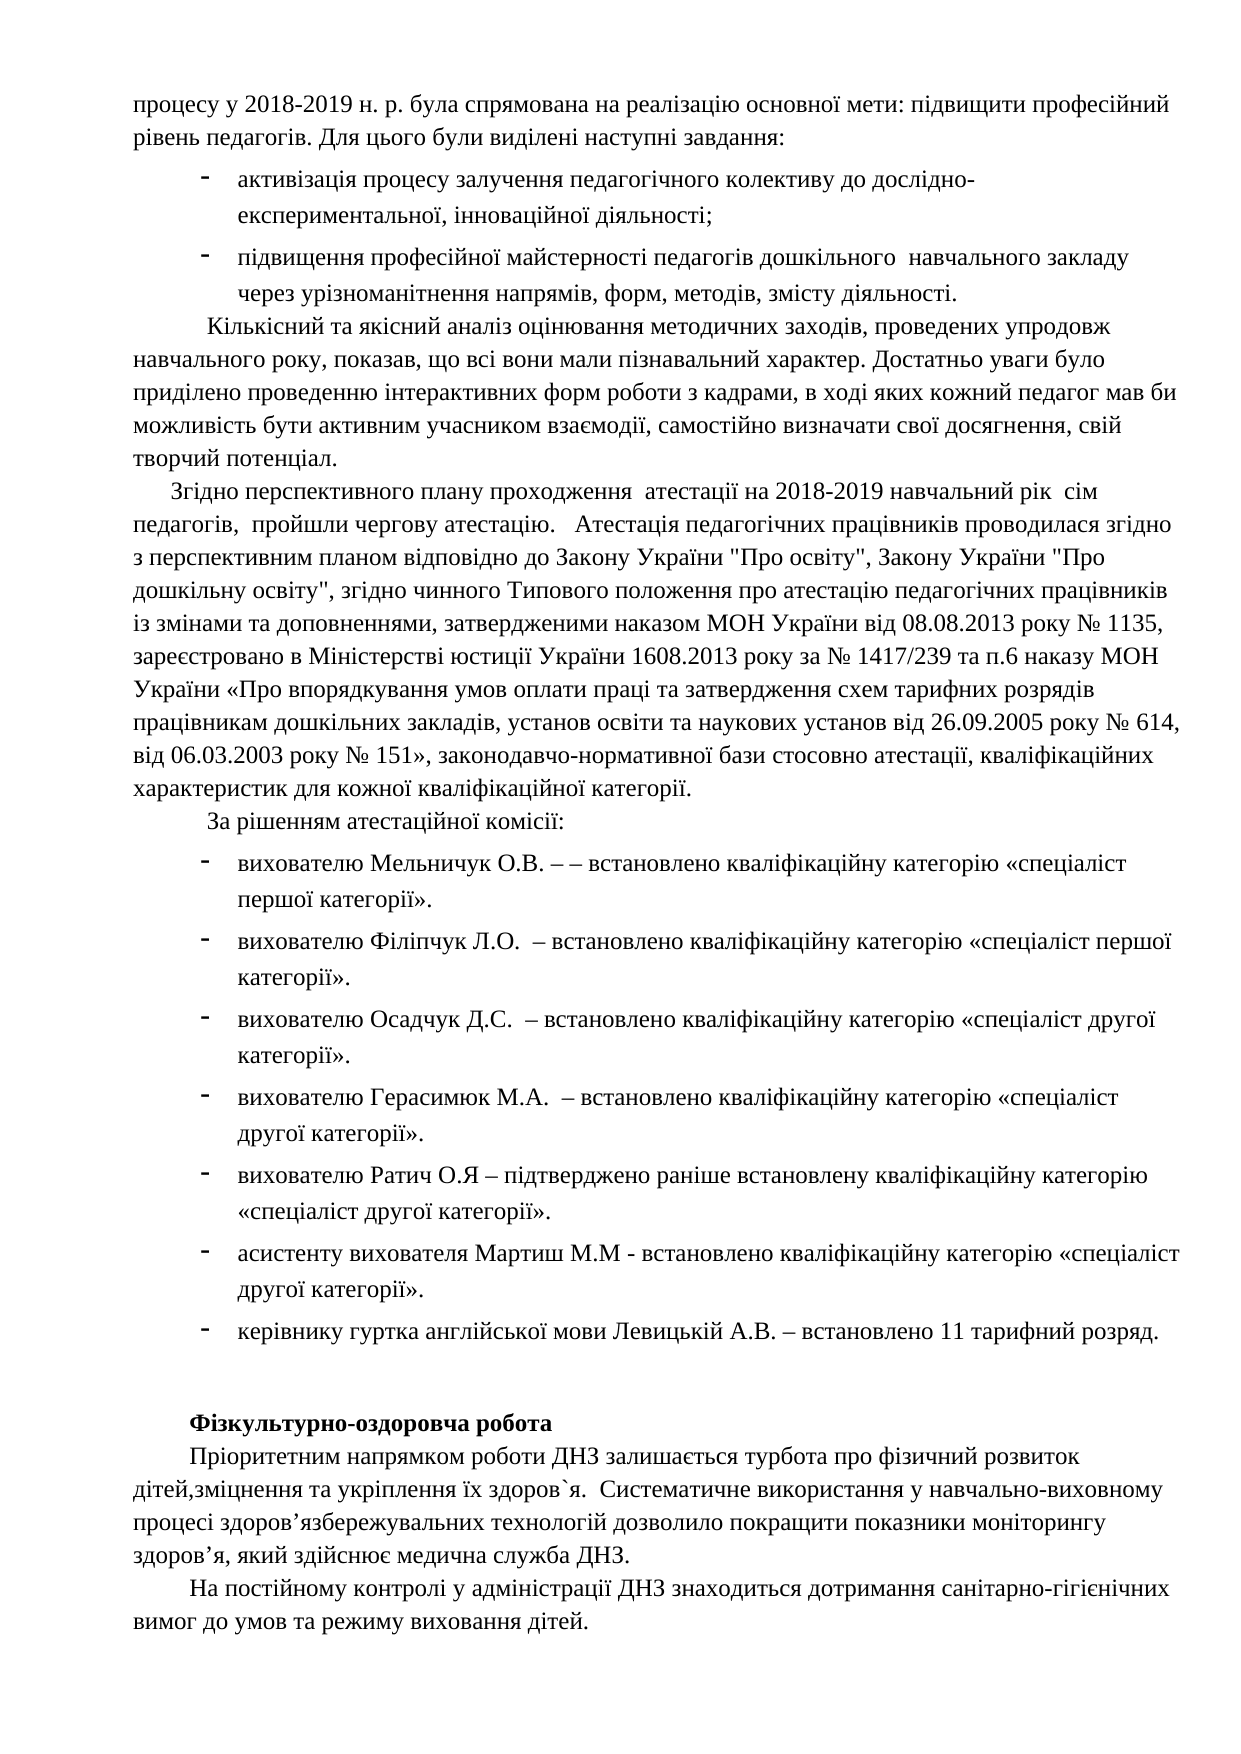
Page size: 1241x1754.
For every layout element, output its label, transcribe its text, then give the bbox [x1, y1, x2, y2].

text Кількісний та якісний аналіз оцінювання методичних заходів, проведених упродовж навчального року, показав, що всі вони мали пізнавальний характер. Достатньо уваги було приділено проведенню інтерактивних форм роботи з кадрами, в ході яких кожний педагог мав би можливість бути активним учасником взаємодії, самостійно визначати свої досягнення, свій творчий потенціал. [133, 311, 1181, 472]
text На постійному контролі у адміністрації ДНЗ знаходиться дотримання санітарно-гігієнічних вимог до умов та режиму виховання дітей. [133, 1573, 1181, 1635]
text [133, 89, 1181, 150]
list керівнику гуртка англійської мови Левицькій А.В. – встановлено 11 тарифний розряд. [200, 1307, 1181, 1348]
list вихователю Ратич О.Я – підтверджено раніше встановлену кваліфікаційну категорію «спеціаліст другої категорії». [200, 1151, 1181, 1225]
text Пріоритетним напрямком роботи ДНЗ залишається турбота про фізичний розвиток дітей,зміцнення та укріплення їх здоров`я. Систематичне використання у навчально-виховному процесі здоров’язбережувальних технологій дозволило покращити показники моніторингу здоров’я, який здійснює медична служба ДНЗ. [133, 1441, 1181, 1569]
list вихователю Осадчук Д.С. – встановлено кваліфікаційну категорію «спеціаліст другої категорії». [200, 995, 1181, 1069]
list підвищення професійної майстерності педагогів дошкільного навчального закладу через урізноманітнення напрямів, форм, методів, змісту діяльності. [200, 233, 1181, 306]
list вихователю Мельничук О.В. – – встановлено кваліфікаційну категорію «спеціаліст першої категорії». [200, 839, 1181, 913]
list вихователю Герасимюк М.А. – встановлено кваліфікаційну категорію «спеціаліст другої категорії». [200, 1073, 1181, 1147]
list вихователю Філіпчук Л.О. – встановлено кваліфікаційну категорію «спеціаліст першої категорії». [200, 917, 1181, 991]
text Згідно перспективного плану проходження атестації на 2018-2019 навчальний рік сім педагогів, пройшли чергову атестацію. Атестація педагогічних працівників проводилася згідно з перспективним планом відповідно до Закону України "Про освіту", Закону України "Про дошкільну освіту", згідно чинного Типового положення про атестацію педагогічних працівників із змінами та доповненнями, затвердженими наказом МОН України від 08.08.2013 року № 1135, зареєстровано в Міністерстві юстиції України 1608.2013 року за № 1417/239 та п.6 наказу МОН України «Про впорядкування умов оплати праці та затвердження схем тарифних розрядів працівникам дошкільних закладів, установ освіти та наукових установ від 26.09.2005 року № 614, від 06.03.2003 року № 151», законодавчо-нормативної бази стосовно атестації, кваліфікаційних характеристик для кожної кваліфікаційної категорії. [133, 476, 1181, 802]
list активізація процесу залучення педагогічного колективу до дослідно-експериментальної, інноваційної діяльності; [200, 155, 1181, 228]
list асистенту вихователя Мартиш М.М - встановлено кваліфікаційну категорію «спеціаліст другої категорії». [200, 1229, 1181, 1303]
text Фізкультурно-оздоровча робота [189, 1408, 1181, 1437]
text За рішенням атестаційної комісії: [133, 806, 1181, 835]
